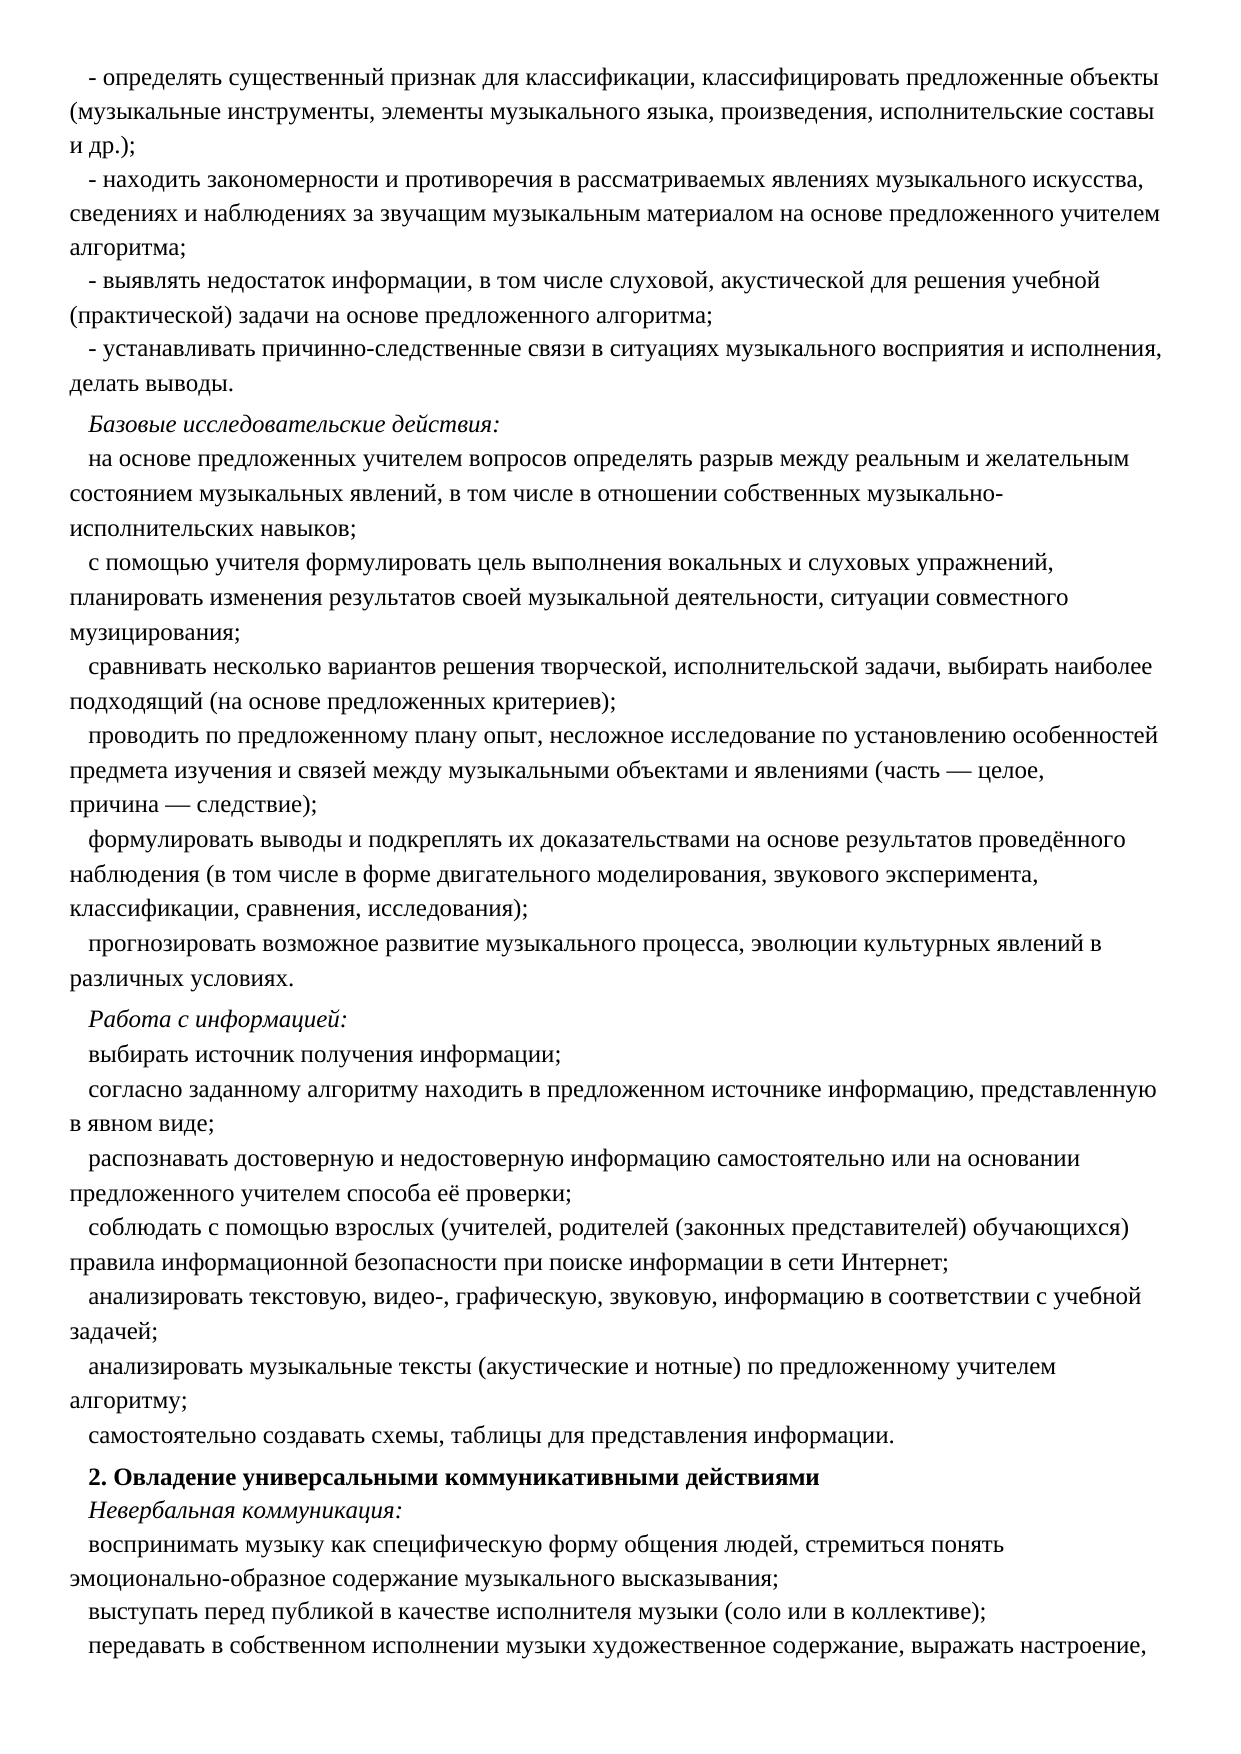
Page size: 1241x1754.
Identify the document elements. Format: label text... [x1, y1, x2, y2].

text Базовые исследовательские действия: на основе предложенных учителем вопросов определять разрыв между реальным и желательным состоянием музыкальных явлений, в том числе в отношении собственных музыкально- исполнительских навыков; с помощью учителя формулировать цель выполнения вокальных и слуховых упражнений, планировать изменения результатов своей музыкальной деятельности, ситуации совместного музицирования; сравнивать несколько вариантов решения творческой, исполнительской задачи, выбирать наиболее подходящий (на основе предложенных критериев); проводить по предложенному плану опыт, несложное исследование по установлению особенностей предмета изучения и связей между музыкальными объектами и явлениями (часть — целое, причина — следствие); формулировать выводы и подкреплять их доказательствами на основе результатов проведённого наблюдения (в том числе в форме двигательного моделирования, звукового эксперимента, классификации, сравнения, исследования); прогнозировать возможное развитие музыкального процесса, эволюции культурных явлений в различных условиях. [69, 409, 1165, 991]
text 2. Овладение универсальными коммуникативными действиями Невербальная коммуникация: воспринимать музыку как специфическую форму общения людей, стремиться понять эмоционально-образное содержание музыкального высказывания; выступать перед публикой в качестве исполнителя музыки (соло или в коллективе); передавать в собственном исполнении музыки художественное содержание, выражать настроение, [69, 1462, 1150, 1659]
text Работа с информацией: выбирать источник получения информации; согласно заданному алгоритму находить в предложенном источнике информацию, представленную в явном виде; распознавать достоверную и недостоверную информацию самостоятельно или на основании предложенного учителем способа её проверки; соблюдать с помощью взрослых (учителей, родителей (законных представителей) обучающихся) правила информационной безопасности при поиске информации в сети Интернет; анализировать текстовую, видео-, графическую, звуковую, информацию в соответствии с учебной задачей; анализировать музыкальные тексты (акустические и нотные) по предложенному учителем алгоритму; самостоятельно создавать схемы, таблицы для представления информации. [69, 1004, 1165, 1449]
text - определять существенный признак для классификации, классифицировать предложенные объекты (музыкальные инструменты, элементы музыкального языка, произведения, исполнительские составы и др.); - находить закономерности и противоречия в рассматриваемых явлениях музыкального искусства, сведениях и наблюдениях за звучащим музыкальным материалом на основе предложенного учителем алгоритма; - выявлять недостаток информации, в том числе слуховой, акустической для решения учебной (практической) задачи на основе предложенного алгоритма; - устанавливать причинно-следственные связи в ситуациях музыкального восприятия и исполнения, делать выводы. [69, 62, 1165, 396]
